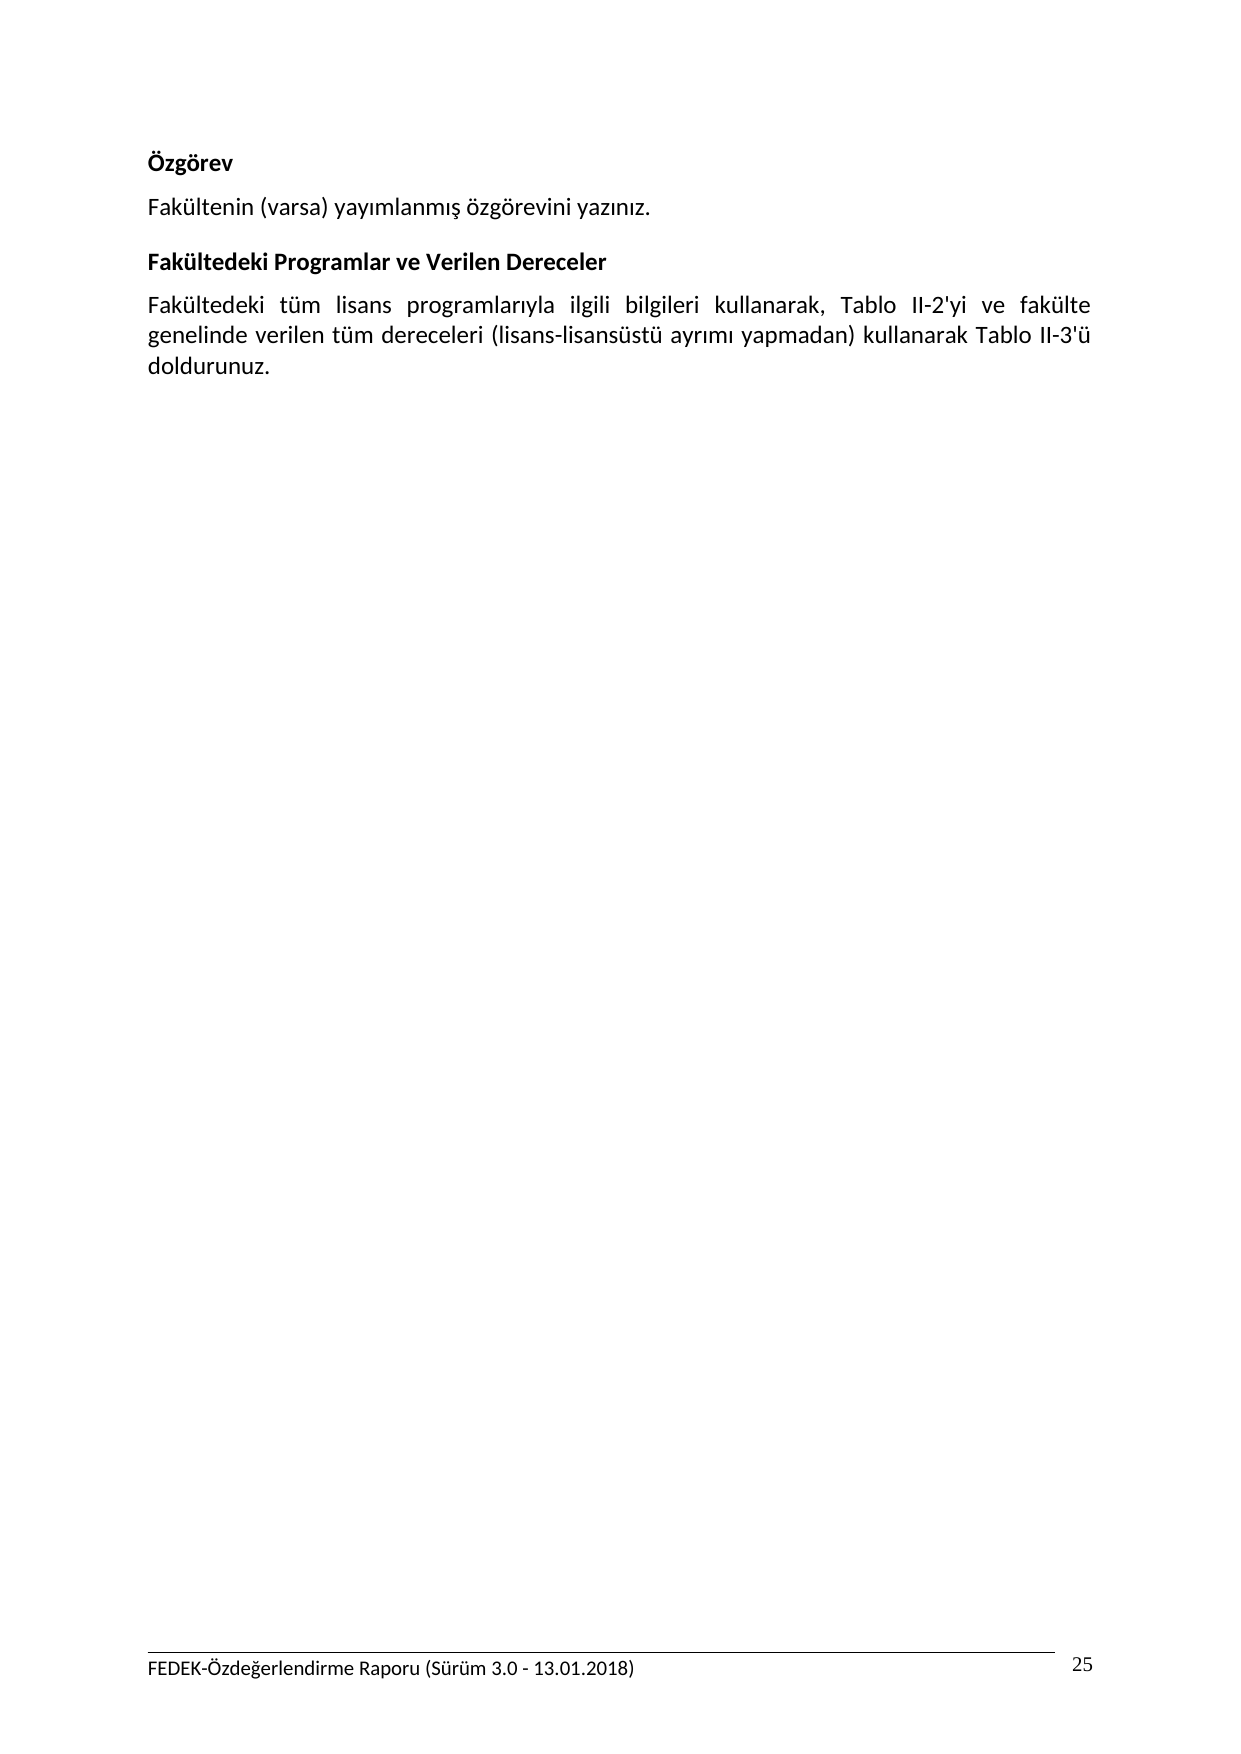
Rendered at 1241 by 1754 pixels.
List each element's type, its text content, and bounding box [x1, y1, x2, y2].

subtitle Fakültedeki Programlar ve Verilen Dereceler [148, 246, 1093, 277]
subtitle Özgörev [148, 148, 1093, 178]
text Fakültenin (varsa) yayımlanmış özgörevini yazınız. [148, 191, 1093, 221]
text Fakültedeki tüm lisans programlarıyla ilgili bilgileri kullanarak, Tablo II-2'yi ve fakülte genelinde verilen tüm dereceleri (lisans-lisansüstü ayrımı yapmadan) kullanarak Tablo II-3'ü doldurunuz. [148, 289, 1093, 381]
